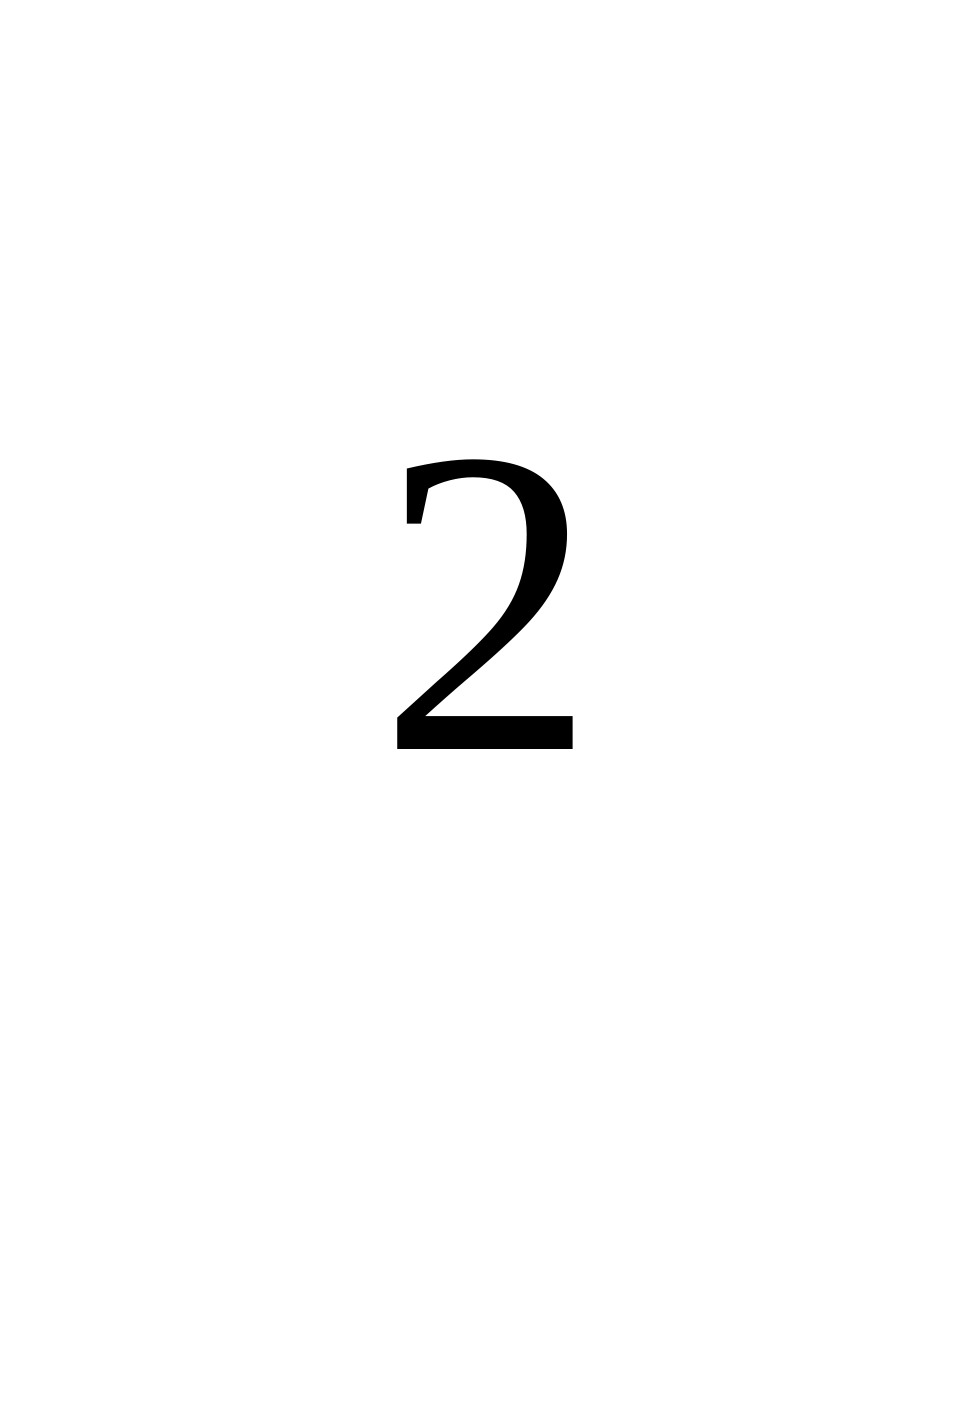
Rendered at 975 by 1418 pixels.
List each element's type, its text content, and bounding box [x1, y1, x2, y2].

text 2 [89, 341, 886, 844]
